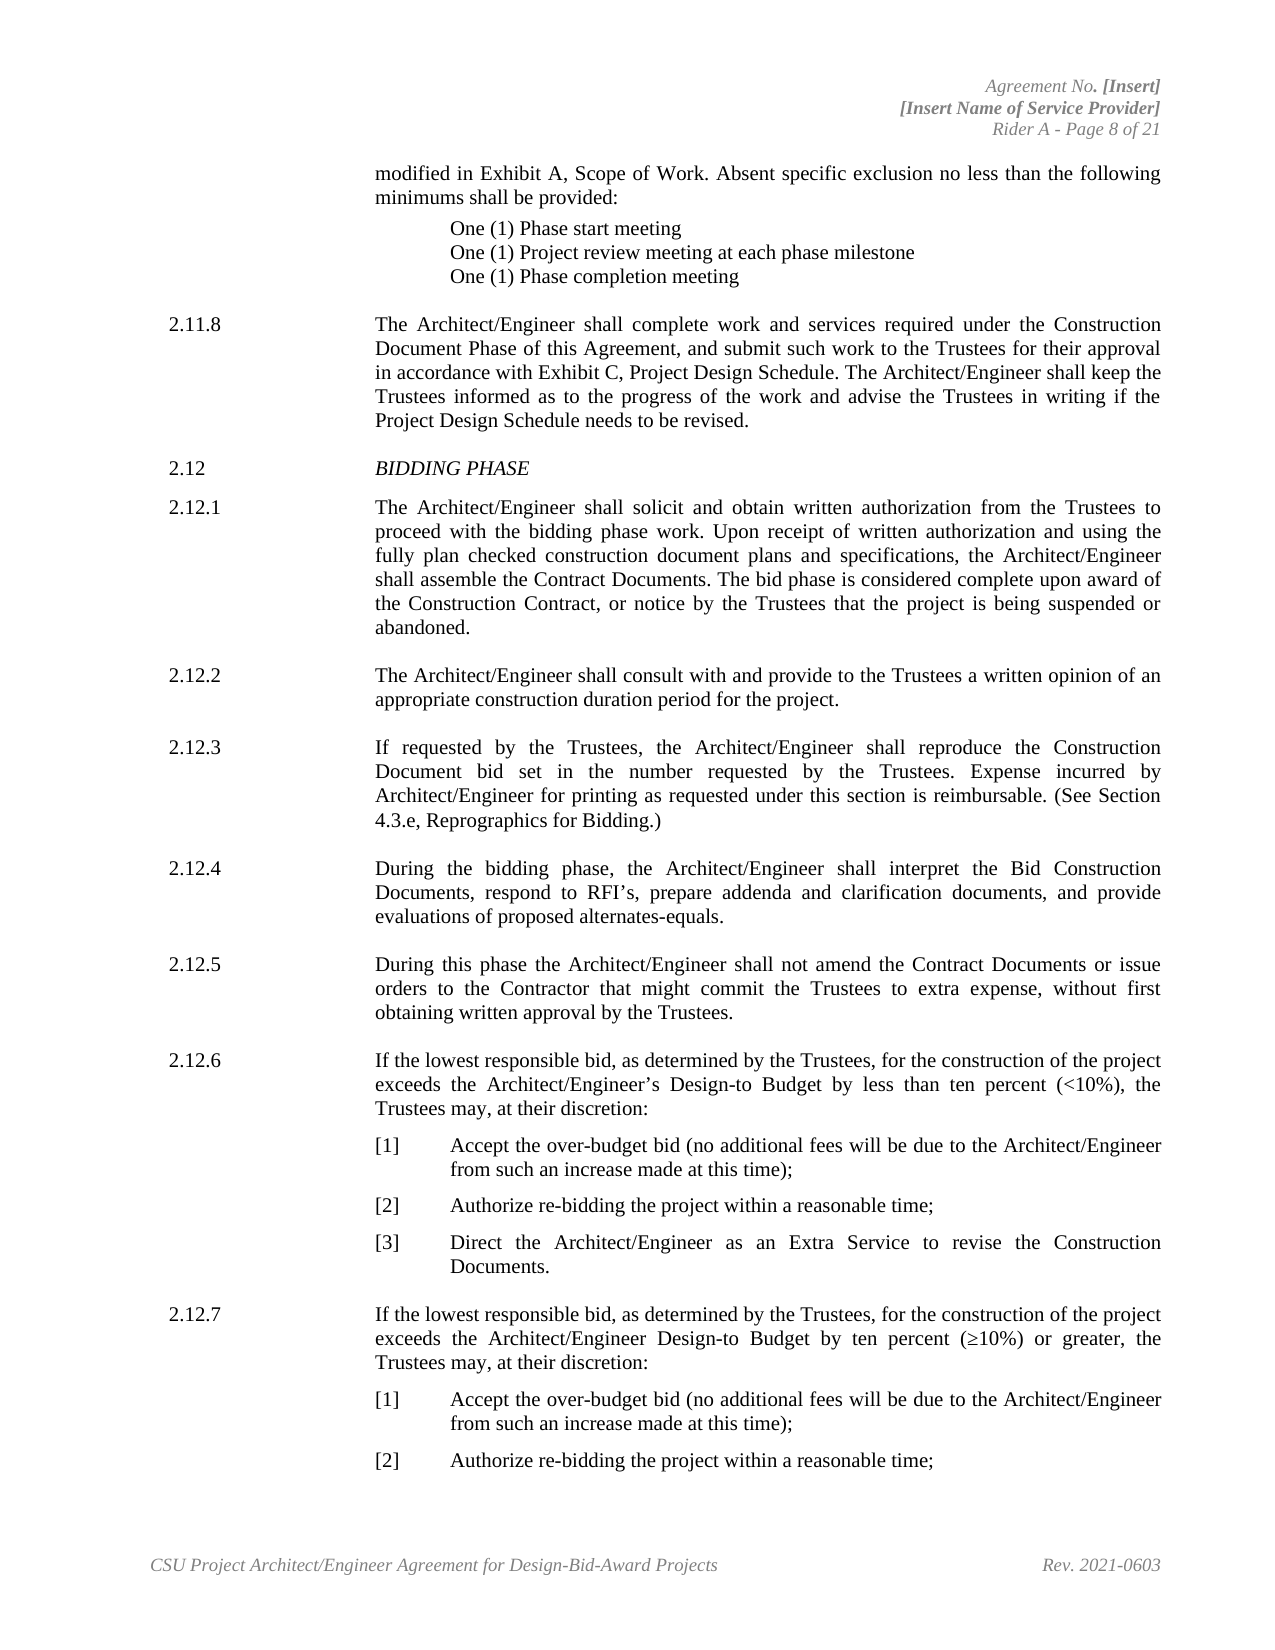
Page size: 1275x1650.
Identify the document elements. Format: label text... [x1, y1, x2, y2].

text [1] Accept the over-budget bid (no additional fees will be due to the Architect/Engineer from such an increase made at this time); [375, 1387, 1162, 1435]
text [2] Authorize re-bidding the project within a reasonable time; [375, 1193, 1162, 1217]
text [3] Direct the Architect/Engineer as an Extra Service to revise the Construction Documents. [375, 1230, 1162, 1278]
text 2.12.6 If the lowest responsible bid, as determined by the Trustees, for the construction of the project exceeds the Architect/Engineer’s Design-to Budget by less than ten percent (<10%), the Trustees may, at their discretion: [169, 1048, 1162, 1120]
text 2.12.7 If the lowest responsible bid, as determined by the Trustees, for the construction of the project exceeds the Architect/Engineer Design-to Budget by ten percent (≥10%) or greater, the Trustees may, at their discretion: [169, 1302, 1162, 1374]
text [2] Authorize re-bidding the project within a reasonable time; [375, 1447, 1162, 1472]
text [1] Accept the over-budget bid (no additional fees will be due to the Architect/Engineer from such an increase made at this time); [375, 1133, 1162, 1181]
text 2.12.1 The Architect/Engineer shall solicit and obtain written authorization from the Trustees to proceed with the bidding phase work. Upon receipt of written authorization and using the fully plan checked construction document plans and specifications, the Architect/Engineer shall assemble the Contract Documents. The bid phase is considered complete upon award of the Construction Contract, or notice by the Trustees that the project is being suspended or abandoned. [169, 495, 1162, 639]
text 2.11.8 The Architect/Engineer shall complete work and services required under the Construction Document Phase of this Agreement, and submit such work to the Trustees for their approval in accordance with Exhibit C, Project Design Schedule. The Architect/Engineer shall keep the Trustees informed as to the progress of the work and advise the Trustees in writing if the Project Design Schedule needs to be revised. [169, 312, 1162, 432]
text One (1) Project review meeting at each phase milestone [450, 240, 1162, 264]
text One (1) Phase start meeting [450, 216, 1162, 240]
text One (1) Phase completion meeting [450, 264, 1162, 288]
text 2.12.2 The Architect/Engineer shall consult with and provide to the Trustees a written opinion of an appropriate construction duration period for the project. [169, 663, 1162, 711]
text 2.12 BIDDING PHASE [169, 456, 1162, 480]
text 2.12.4 During the bidding phase, the Architect/Engineer shall interpret the Bid Construction Documents, respond to RFI’s, prepare addenda and clarification documents, and provide evaluations of proposed alternates-equals. [169, 856, 1162, 928]
text 2.12.3 If requested by the Trustees, the Architect/Engineer shall reproduce the Construction Document bid set in the number requested by the Trustees. Expense incurred by Architect/Engineer for printing as requested under this section is reimbursable. (See Section 4.3.e, Reprographics for Bidding.) [169, 735, 1162, 832]
text 2.12.5 During this phase the Architect/Engineer shall not amend the Contract Documents or issue orders to the Contractor that might commit the Trustees to extra expense, without first obtaining written approval by the Trustees. [169, 952, 1162, 1024]
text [169, 161, 1162, 209]
